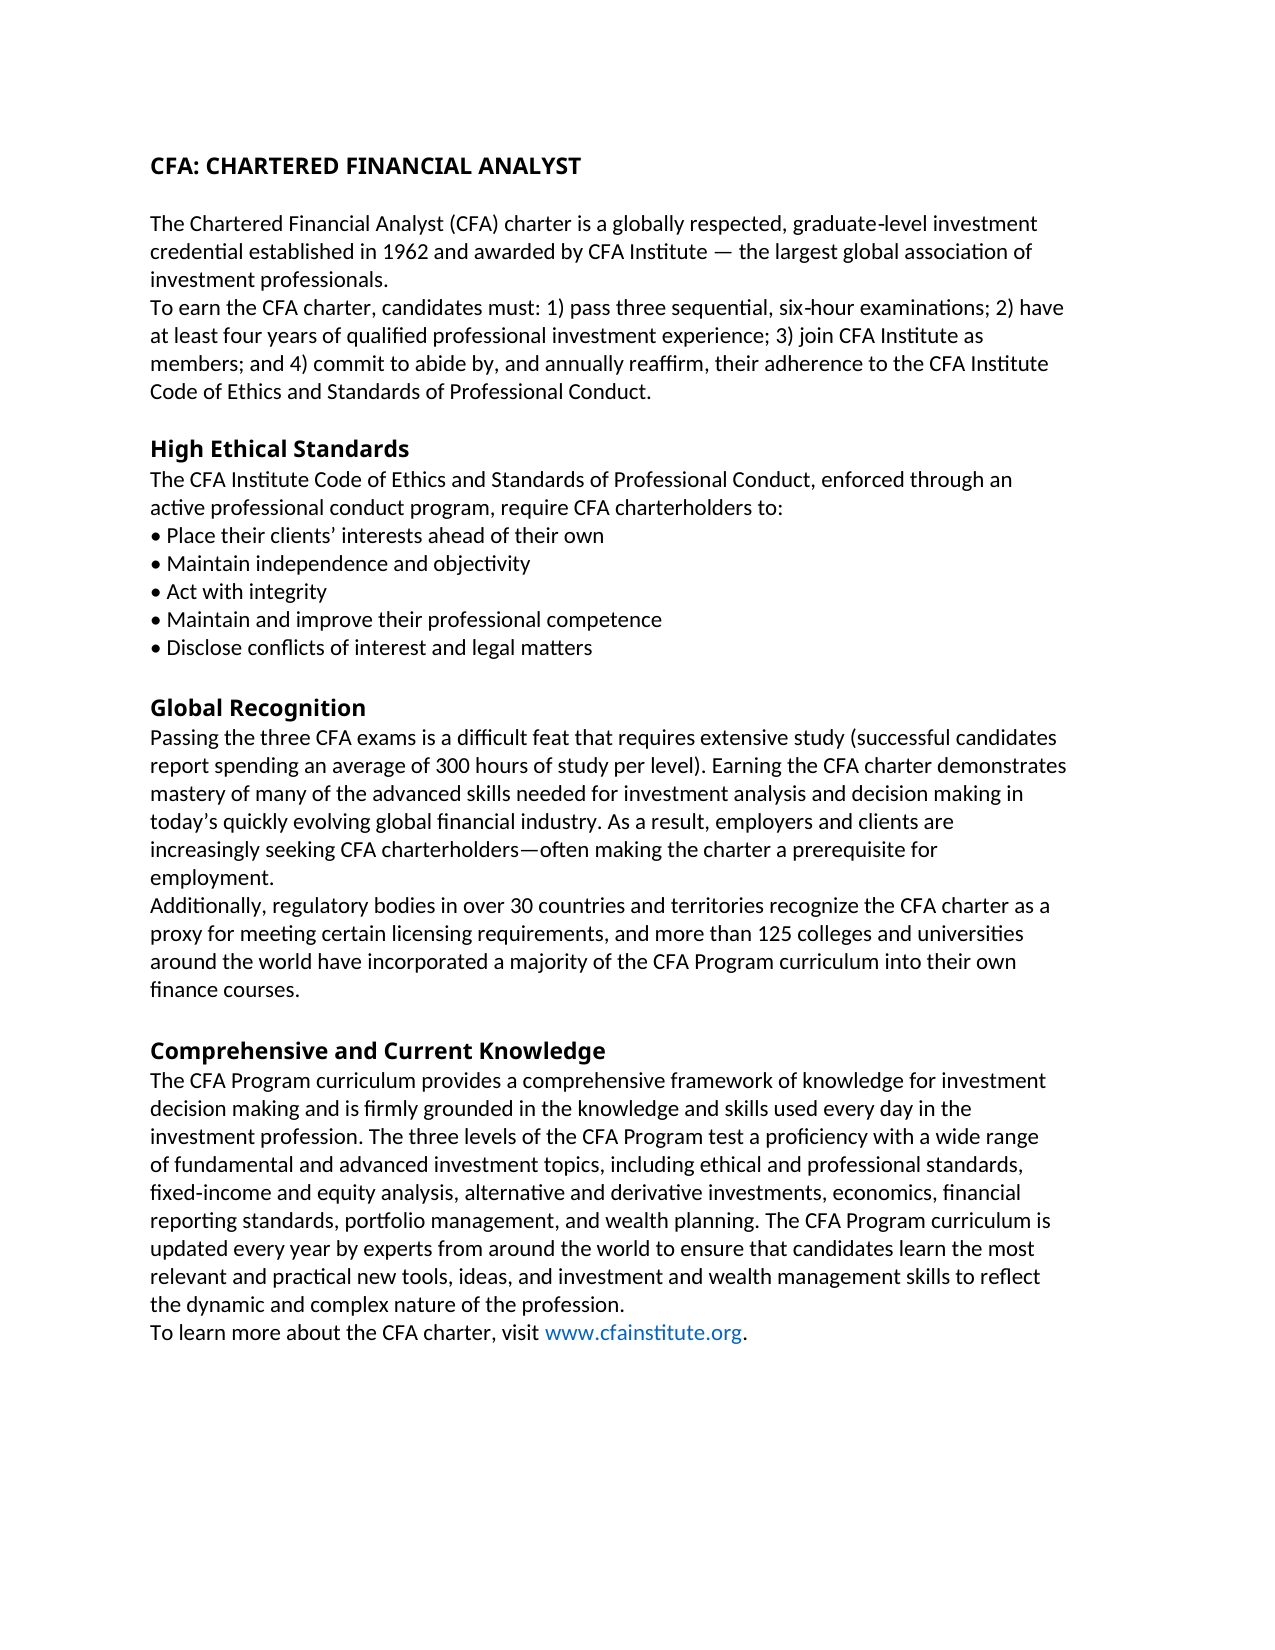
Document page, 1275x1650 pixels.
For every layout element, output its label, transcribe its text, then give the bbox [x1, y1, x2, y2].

text • Place their clients’ interests ahead of their own [150, 521, 1125, 549]
text active professional conduct program, require CFA charterholders to: [150, 493, 1125, 521]
text mastery of many of the advanced skills needed for investment analysis and decision making in [150, 779, 1125, 807]
text Additionally, regulatory bodies in over 30 countries and territories recognize the CFA charter as a [150, 891, 1125, 919]
text • Maintain independence and objectivity [150, 549, 1125, 577]
text today’s quickly evolving global financial industry. As a result, employers and clients are [150, 807, 1125, 835]
text increasingly seeking CFA charterholders—often making the charter a prerequisite for [150, 835, 1125, 863]
text Code of Ethics and Standards of Professional Conduct. [150, 377, 1125, 405]
text reporting standards, portfolio management, and wealth planning. The CFA Program curriculum is [150, 1206, 1125, 1234]
text report spending an average of 300 hours of study per level). Earning the CFA charter demonstrates [150, 751, 1125, 779]
text The CFA Program curriculum provides a comprehensive framework of knowledge for investment [150, 1066, 1125, 1094]
text of fundamental and advanced investment topics, including ethical and professional standards, [150, 1150, 1125, 1178]
text around the world have incorporated a majority of the CFA Program curriculum into their own [150, 947, 1125, 976]
text • Act with integrity [150, 577, 1125, 605]
text CFA: CHARTERED FINANCIAL ANALYST [150, 150, 1125, 181]
text fixed‐income and equity analysis, alternative and derivative investments, economics, financial [150, 1178, 1125, 1206]
text investment professionals. [150, 265, 1125, 293]
text • Maintain and improve their professional competence [150, 605, 1125, 633]
text • Disclose conflicts of interest and legal matters [150, 633, 1125, 661]
text updated every year by experts from around the world to ensure that candidates learn the most [150, 1234, 1125, 1262]
text The CFA Institute Code of Ethics and Standards of Professional Conduct, enforced through an [150, 465, 1125, 493]
text at least four years of qualified professional investment experience; 3) join CFA Institute as [150, 321, 1125, 349]
text relevant and practical new tools, ideas, and investment and wealth management skills to reflect [150, 1262, 1125, 1290]
text To earn the CFA charter, candidates must: 1) pass three sequential, six‐hour examinations; 2) have [150, 293, 1125, 321]
text High Ethical Standards [150, 433, 1125, 465]
text finance courses. [150, 976, 1125, 1003]
text decision making and is firmly grounded in the knowledge and skills used every day in the [150, 1094, 1125, 1122]
text credential established in 1962 and awarded by CFA Institute — the largest global association of [150, 237, 1125, 265]
text The Chartered Financial Analyst (CFA) charter is a globally respected, graduate‐level investment [150, 209, 1125, 237]
text Passing the three CFA exams is a difficult feat that requires extensive study (successful candidates [150, 723, 1125, 751]
text proxy for meeting certain licensing requirements, and more than 125 colleges and universities [150, 919, 1125, 947]
text Global Recognition [150, 692, 1125, 723]
text the dynamic and complex nature of the profession. [150, 1290, 1125, 1318]
text To learn more about the CFA charter, visit www.cfainstitute.org. [150, 1318, 1125, 1346]
text employment. [150, 863, 1125, 891]
text investment profession. The three levels of the CFA Program test a proficiency with a wide range [150, 1122, 1125, 1150]
text members; and 4) commit to abide by, and annually reaffirm, their adherence to the CFA Institute [150, 349, 1125, 377]
text Comprehensive and Current Knowledge [150, 1035, 1125, 1066]
